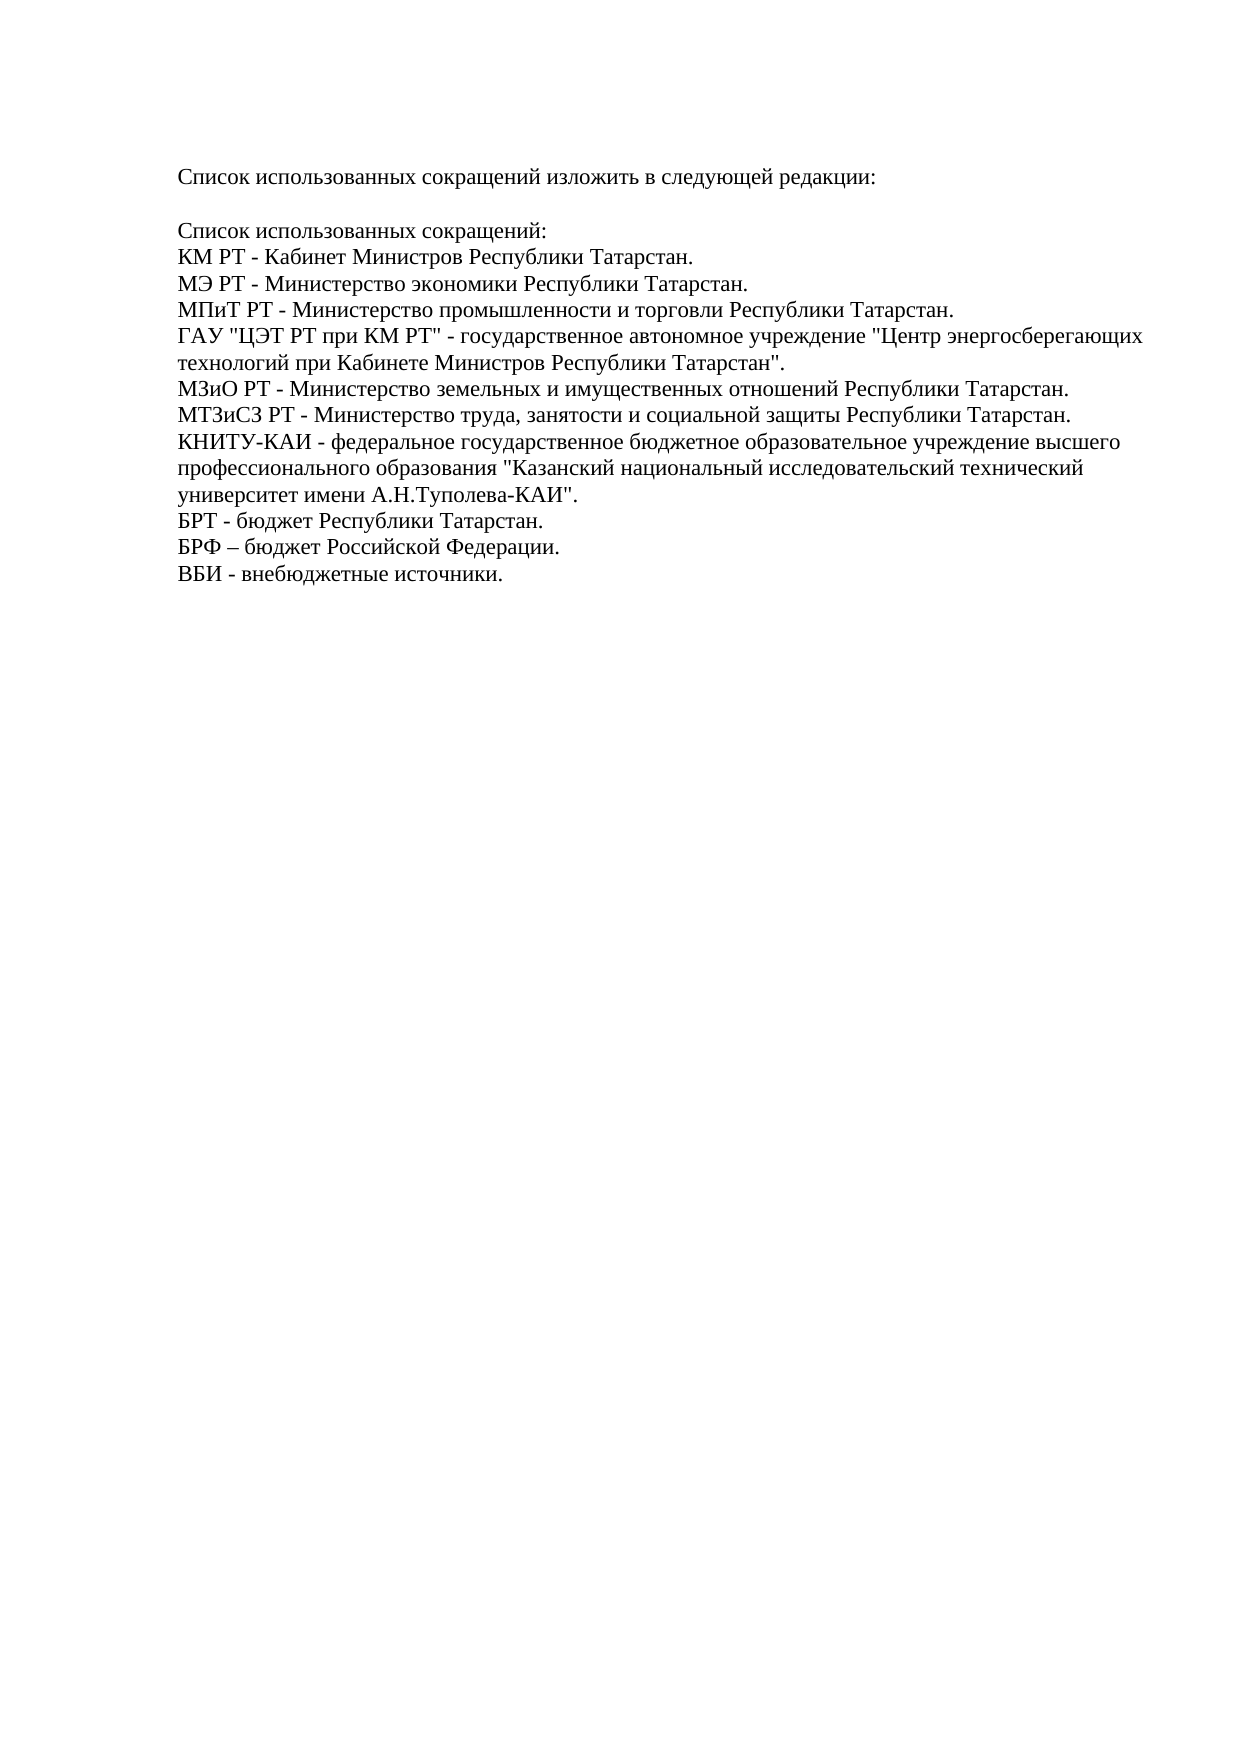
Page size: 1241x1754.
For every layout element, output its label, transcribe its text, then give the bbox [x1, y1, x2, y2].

text Список использованных сокращений: [177, 217, 1152, 243]
text ГАУ "ЦЭТ РТ при КМ РТ" - государственное автономное учреждение "Центр энергосберегающих технологий при Кабинете Министров Республики Татарстан". [177, 322, 1152, 375]
text БРФ – бюджет Российской Федерации. [177, 533, 1152, 560]
text МЗиО РТ - Министерство земельных и имущественных отношений Республики Татарстан. [177, 375, 1152, 402]
text ВБИ - внебюджетные источники. [177, 560, 1152, 586]
text МПиТ РТ - Министерство промышленности и торговли Республики Татарстан. [177, 296, 1152, 322]
text МТЗиСЗ РТ - Министерство труда, занятости и социальной защиты Республики Татарстан. [177, 402, 1152, 428]
text Список использованных сокращений изложить в следующей редакции: [177, 163, 1152, 189]
text БРТ - бюджет Республики Татарстан. [177, 507, 1152, 533]
text КМ РТ - Кабинет Министров Республики Татарстан. [177, 243, 1152, 270]
text МЭ РТ - Министерство экономики Республики Татарстан. [177, 270, 1152, 296]
text КНИТУ-КАИ - федеральное государственное бюджетное образовательное учреждение высшего профессионального образования "Казанский национальный исследовательский технический университет имени А.Н.Туполева-КАИ". [177, 428, 1152, 507]
